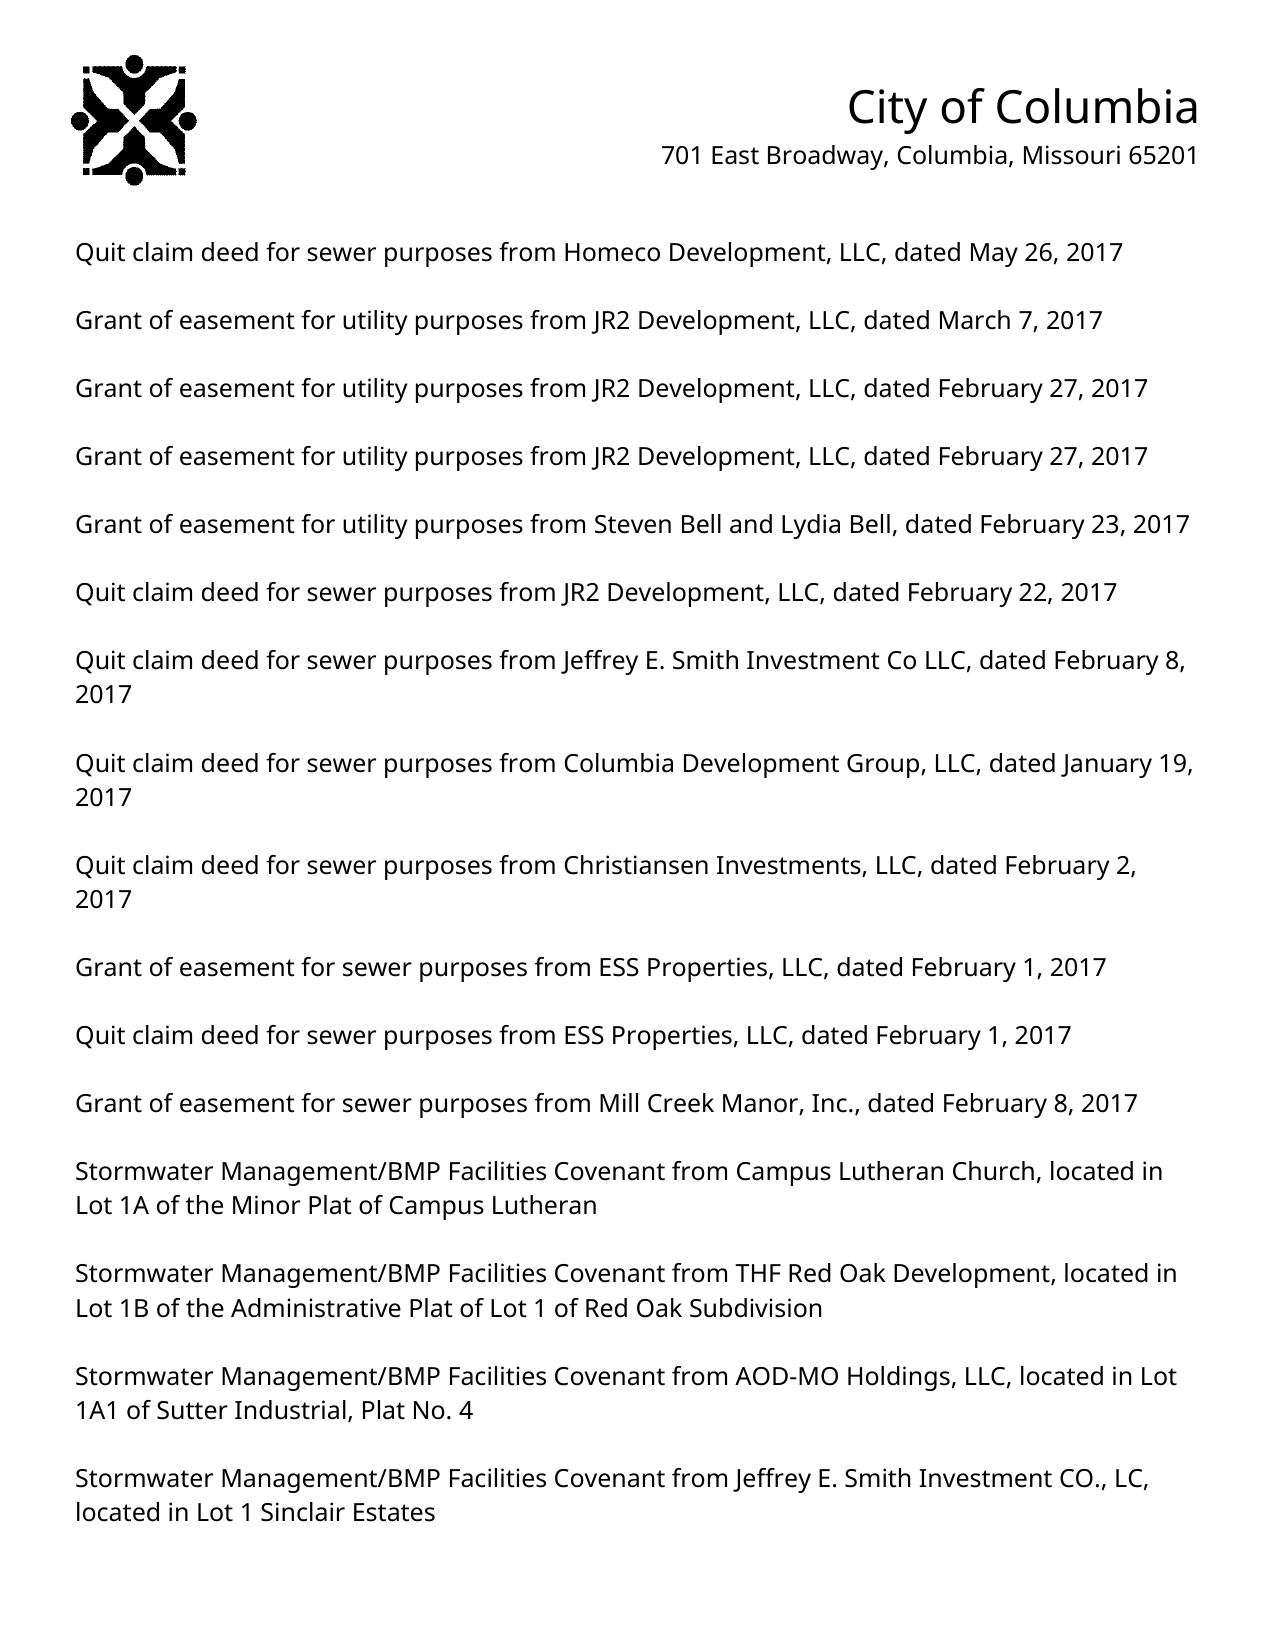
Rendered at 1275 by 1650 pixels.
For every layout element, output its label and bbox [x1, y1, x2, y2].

picture [67, 48, 201, 189]
